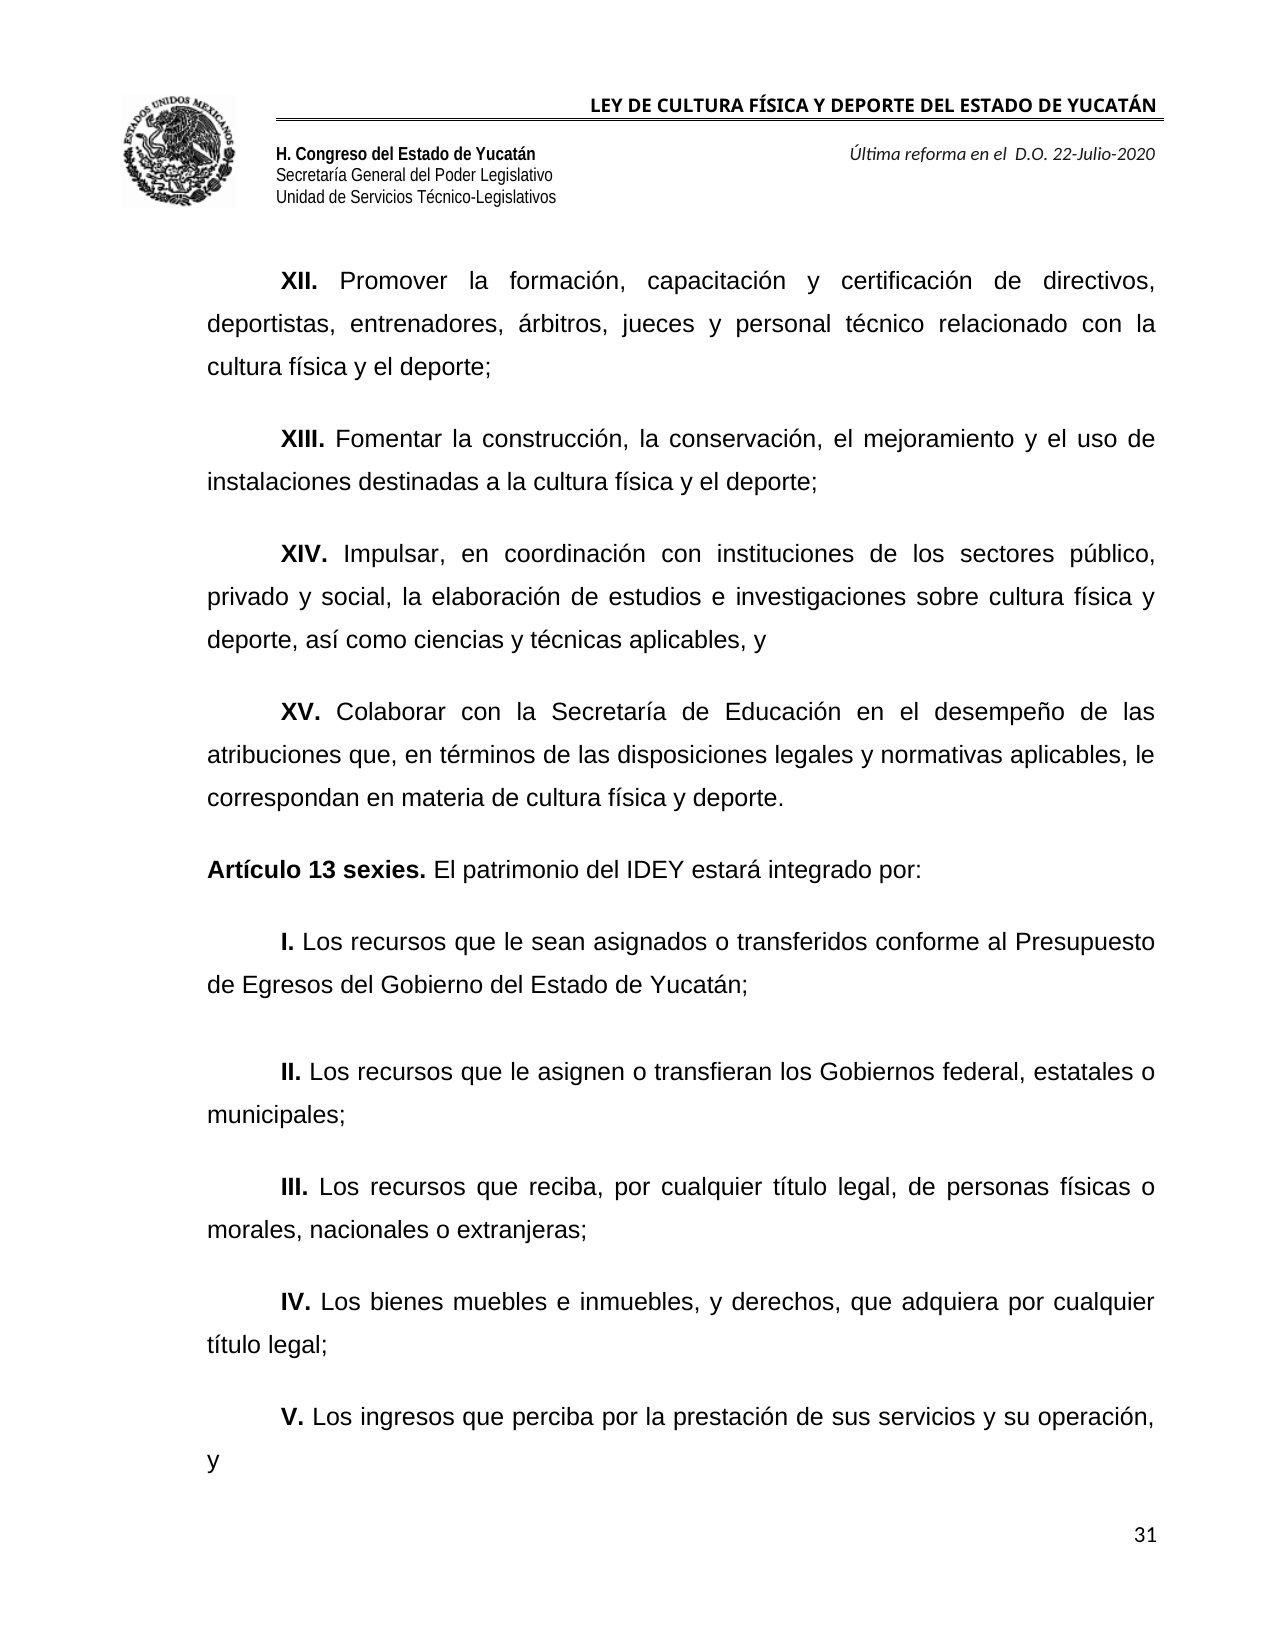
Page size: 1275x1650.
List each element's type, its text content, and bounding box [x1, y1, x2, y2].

text XII. Promover la formación, capacitación y certificación de directivos, deportistas, entrenadores, árbitros, jueces y personal técnico relacionado con la cultura física y el deporte; [207, 266, 1157, 381]
text I. Los recursos que le sean asignados o transferidos conforme al Presupuesto de Egresos del Gobierno del Estado de Yucatán; [207, 927, 1157, 999]
text XIV. Impulsar, en coordinación con instituciones de los sectores público, privado y social, la elaboración de estudios e investigaciones sobre cultura física y deporte, así como ciencias y técnicas aplicables, y [207, 539, 1157, 654]
text XIII. Fomentar la construcción, la conservación, el mejoramiento y el uso de instalaciones destinadas a la cultura física y el deporte; [207, 424, 1157, 496]
text V. Los ingresos que perciba por la prestación de sus servicios y su operación, y [207, 1401, 1157, 1473]
text II. Los recursos que le asignen o transfieran los Gobiernos federal, estatales o municipales; [207, 1056, 1157, 1128]
text Artículo 13 sexies. El patrimonio del IDEY estará integrado por: [207, 855, 1157, 884]
text XV. Colaborar con la Secretaría de Educación en el desempeño de las atribuciones que, en términos de las disposiciones legales y normativas aplicables, le correspondan en materia de cultura física y deporte. [207, 697, 1157, 812]
text IV. Los bienes muebles e inmuebles, y derechos, que adquiera por cualquier título legal; [207, 1286, 1157, 1358]
text III. Los recursos que reciba, por cualquier título legal, de personas físicas o morales, nacionales o extranjeras; [207, 1171, 1157, 1243]
